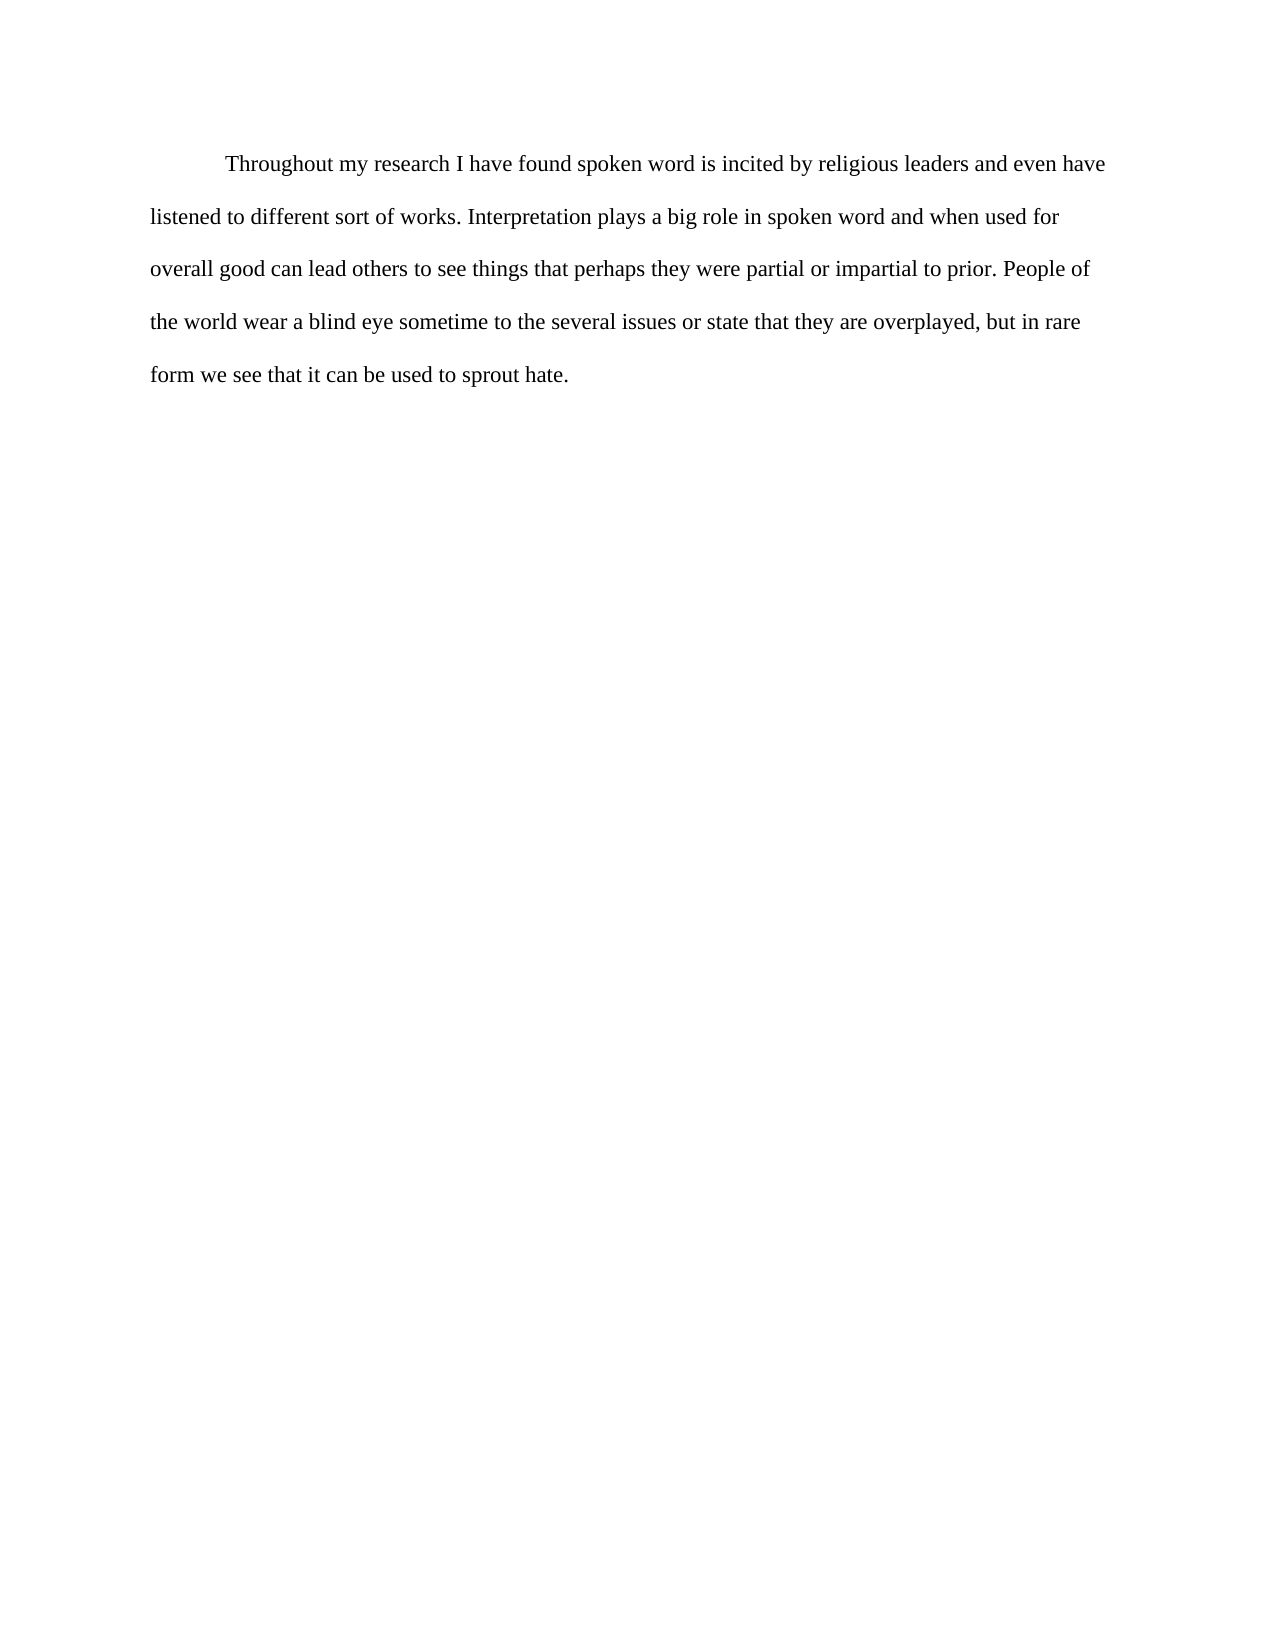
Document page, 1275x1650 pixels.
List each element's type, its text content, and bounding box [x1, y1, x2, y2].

text Throughout my research I have found spoken word is incited by religious leaders and even have listened to different sort of works. Interpretation plays a big role in spoken word and when used for overall good can lead others to see things that perhaps they were partial or impartial to prior. People of the world wear a blind eye sometime to the several issues or state that they are overplayed, but in rare form we see that it can be used to sprout hate. [150, 150, 1125, 387]
